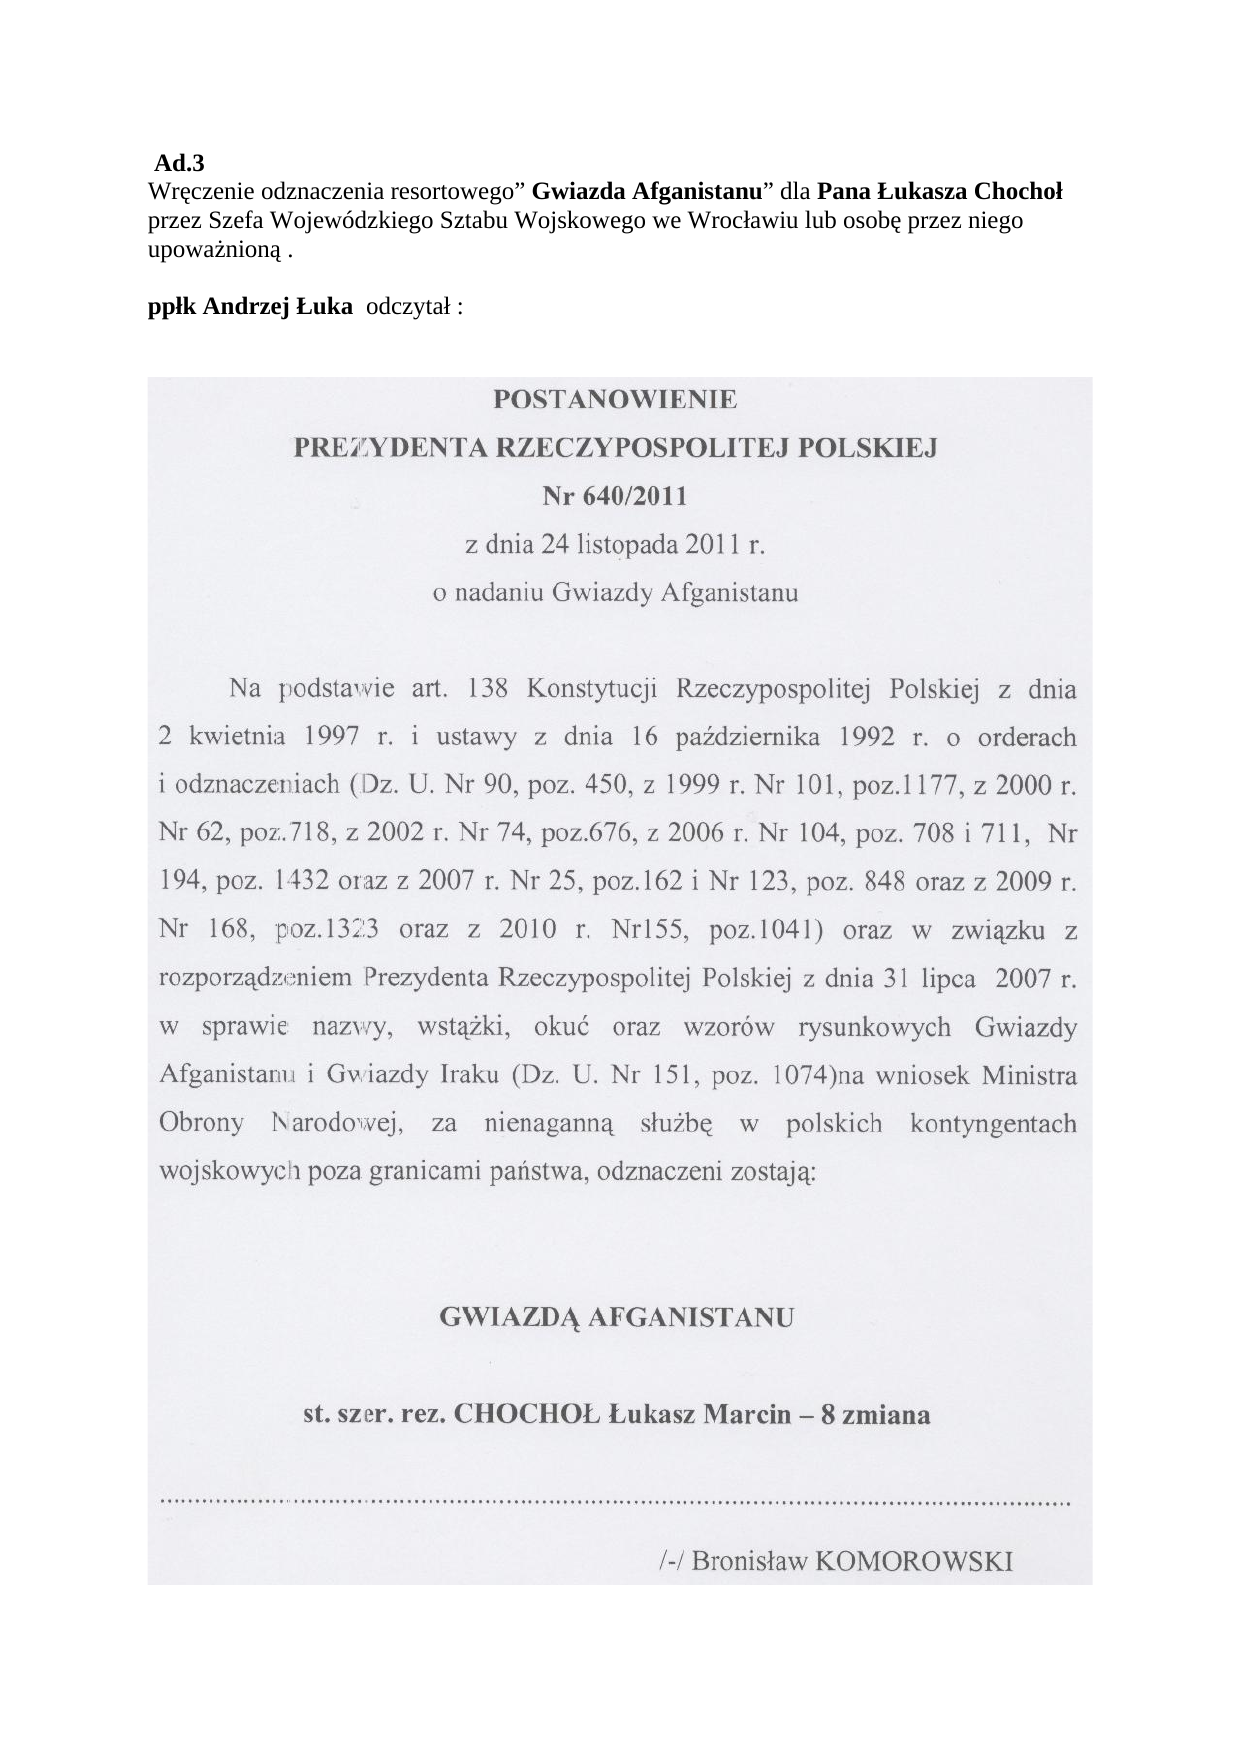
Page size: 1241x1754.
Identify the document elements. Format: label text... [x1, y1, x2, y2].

text ppłk Andrzej Łuka odczytał : [148, 291, 1093, 320]
text Wręczenie odznaczenia resortowego” Gwiazda Afganistanu” dla Pana Łukasza Chochoł przez Szefa Wojewódzkiego Sztabu Wojskowego we Wrocławiu lub osobę przez niego [148, 176, 1093, 234]
text upoważnioną . [148, 234, 1093, 263]
picture [147, 377, 1093, 1585]
text Ad.3 [148, 148, 1093, 176]
